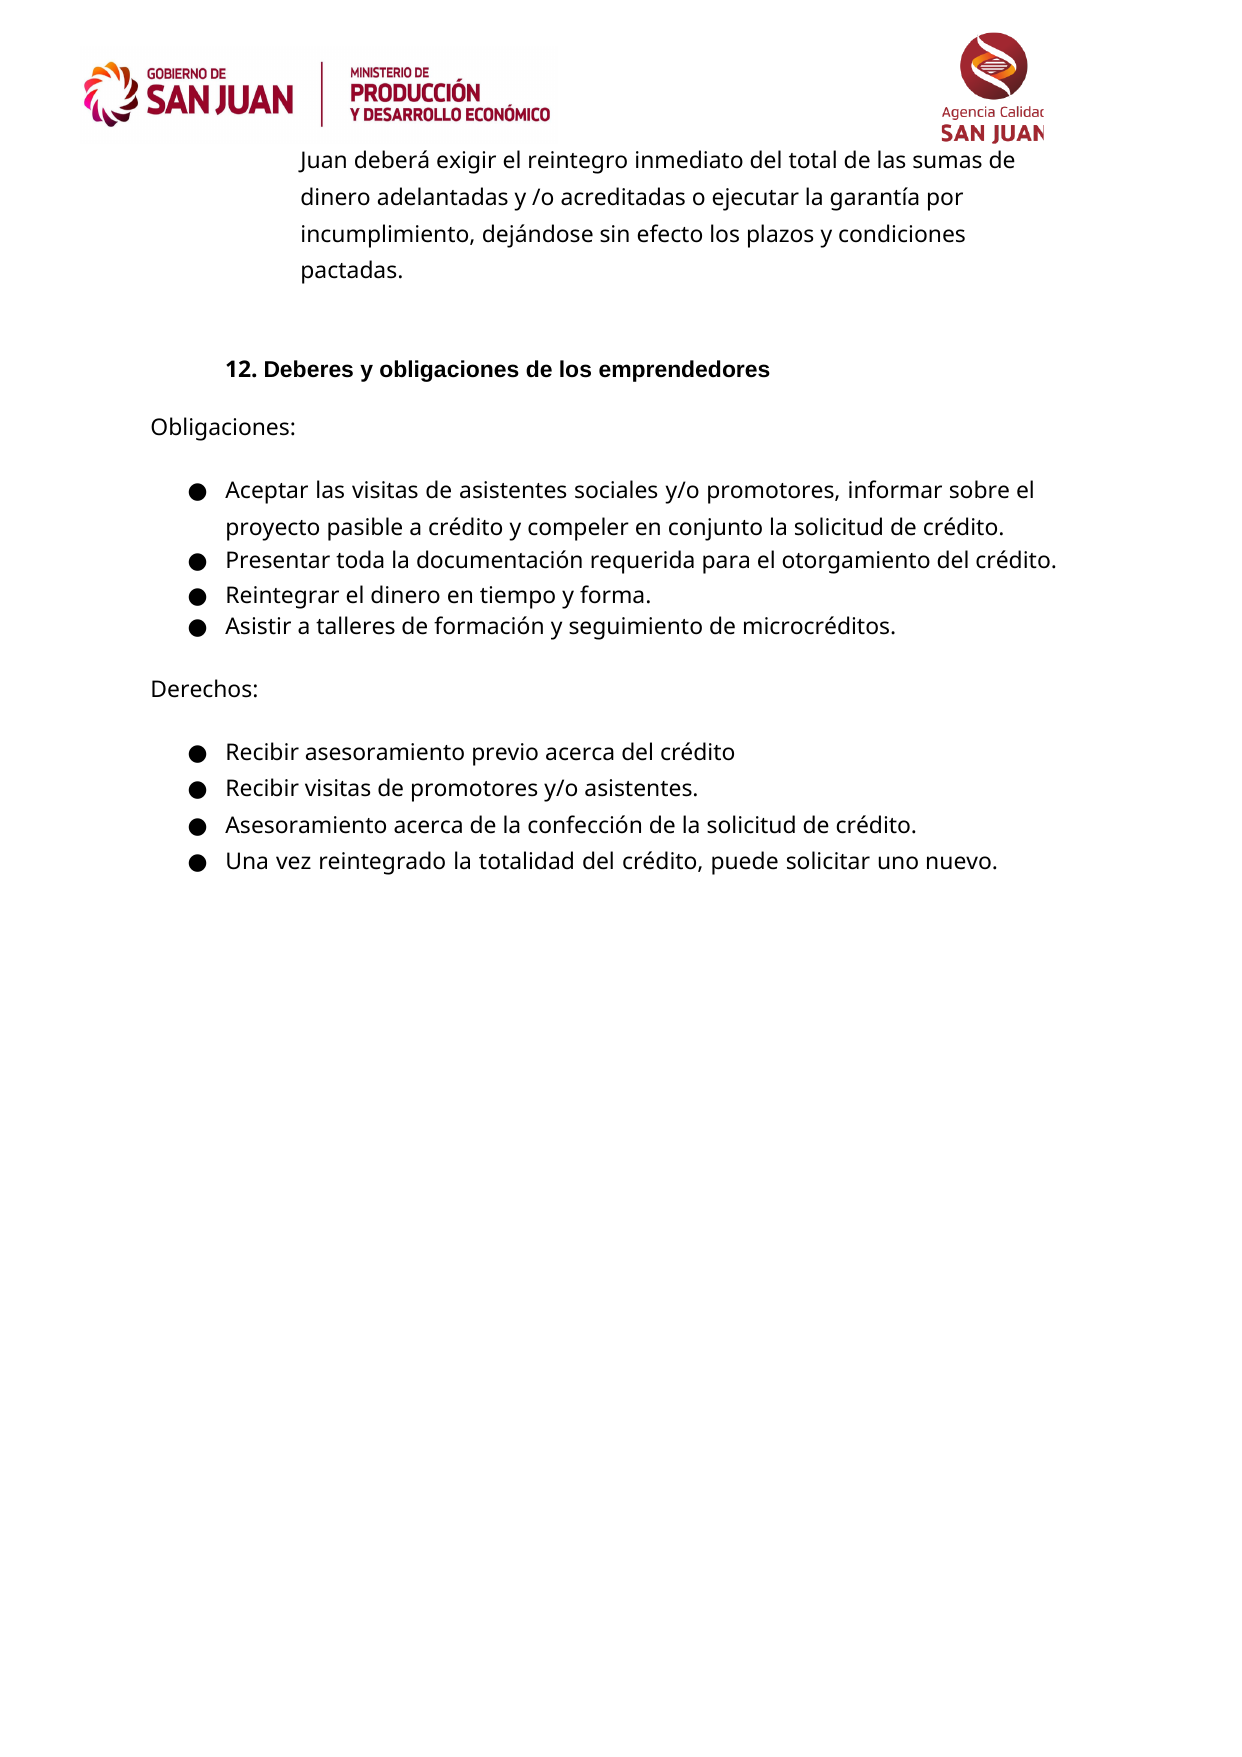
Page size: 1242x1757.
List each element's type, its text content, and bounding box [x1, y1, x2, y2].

list Presentar toda la documentación requerida para el otorgamiento del crédito. [187, 548, 1102, 574]
list Asesoramiento acerca de la confección de la solicitud de crédito. [187, 808, 1102, 840]
subtitle Deberes y obligaciones de los emprendedores [225, 353, 1102, 384]
list Asistir a talleres de formación y seguimiento de microcréditos. [187, 610, 1102, 641]
picture [79, 46, 558, 144]
list Reintegrar el dinero en tiempo y forma. [187, 579, 1102, 610]
list Recibir visitas de promotores y/o asistentes. [187, 772, 1102, 804]
list Una vez reintegrado la totalidad del crédito, puede solicitar uno nuevo. [187, 845, 1090, 876]
text Derechos: [150, 673, 1102, 704]
picture [940, 32, 1044, 142]
text Obligaciones: [150, 411, 1102, 442]
list Aceptar las visitas de asistentes sociales y/o promotores, informar sobre el proyecto pasible a crédito y compeler en conjunto la solicitud de crédito. [187, 474, 1091, 542]
list Recibir asesoramiento previo acerca del crédito [187, 736, 1102, 767]
